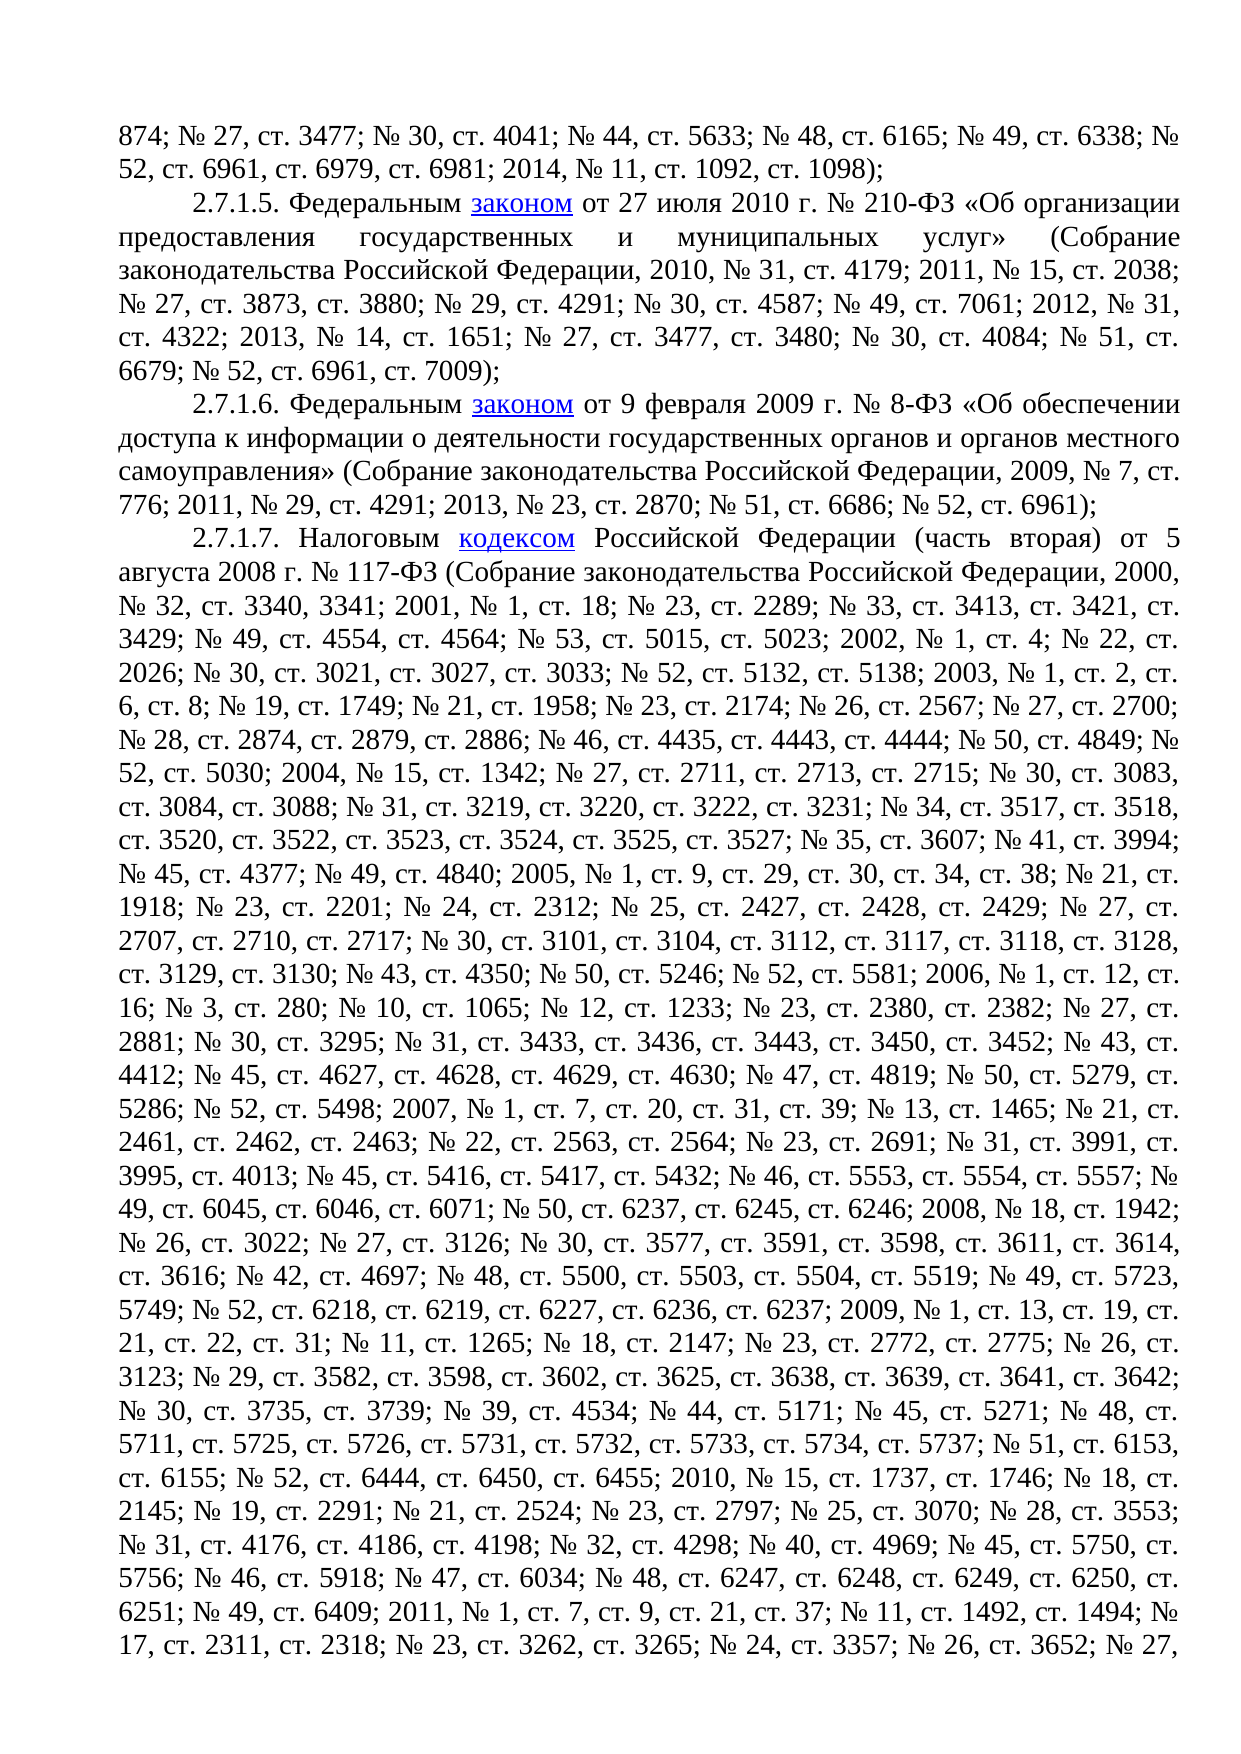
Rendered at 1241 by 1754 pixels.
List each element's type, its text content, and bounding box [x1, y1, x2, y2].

text 2.7.1.5. Федеральным законом от 27 июля 2010 г. № 210-ФЗ «Об организации предоставления государственных и муниципальных услуг» (Собрание законодательства Российской Федерации, 2010, № 31, ст. 4179; 2011, № 15, ст. 2038; № 27, ст. 3873, ст. 3880; № 29, ст. 4291; № 30, ст. 4587; № 49, ст. 7061; 2012, № 31, ст. 4322; 2013, № 14, ст. 1651; № 27, ст. 3477, ст. 3480; № 30, ст. 4084; № 51, ст. 6679; № 52, ст. 6961, ст. 7009); [118, 185, 1181, 386]
text 2.7.1.6. Федеральным законом от 9 февраля 2009 г. № 8-ФЗ «Об обеспечении доступа к информации о деятельности государственных органов и органов местного самоуправления» (Собрание законодательства Российской Федерации, 2009, № 7, ст. 776; 2011, № 29, ст. 4291; 2013, № 23, ст. 2870; № 51, ст. 6686; № 52, ст. 6961); [118, 386, 1181, 521]
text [118, 118, 1181, 185]
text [118, 521, 1181, 1661]
